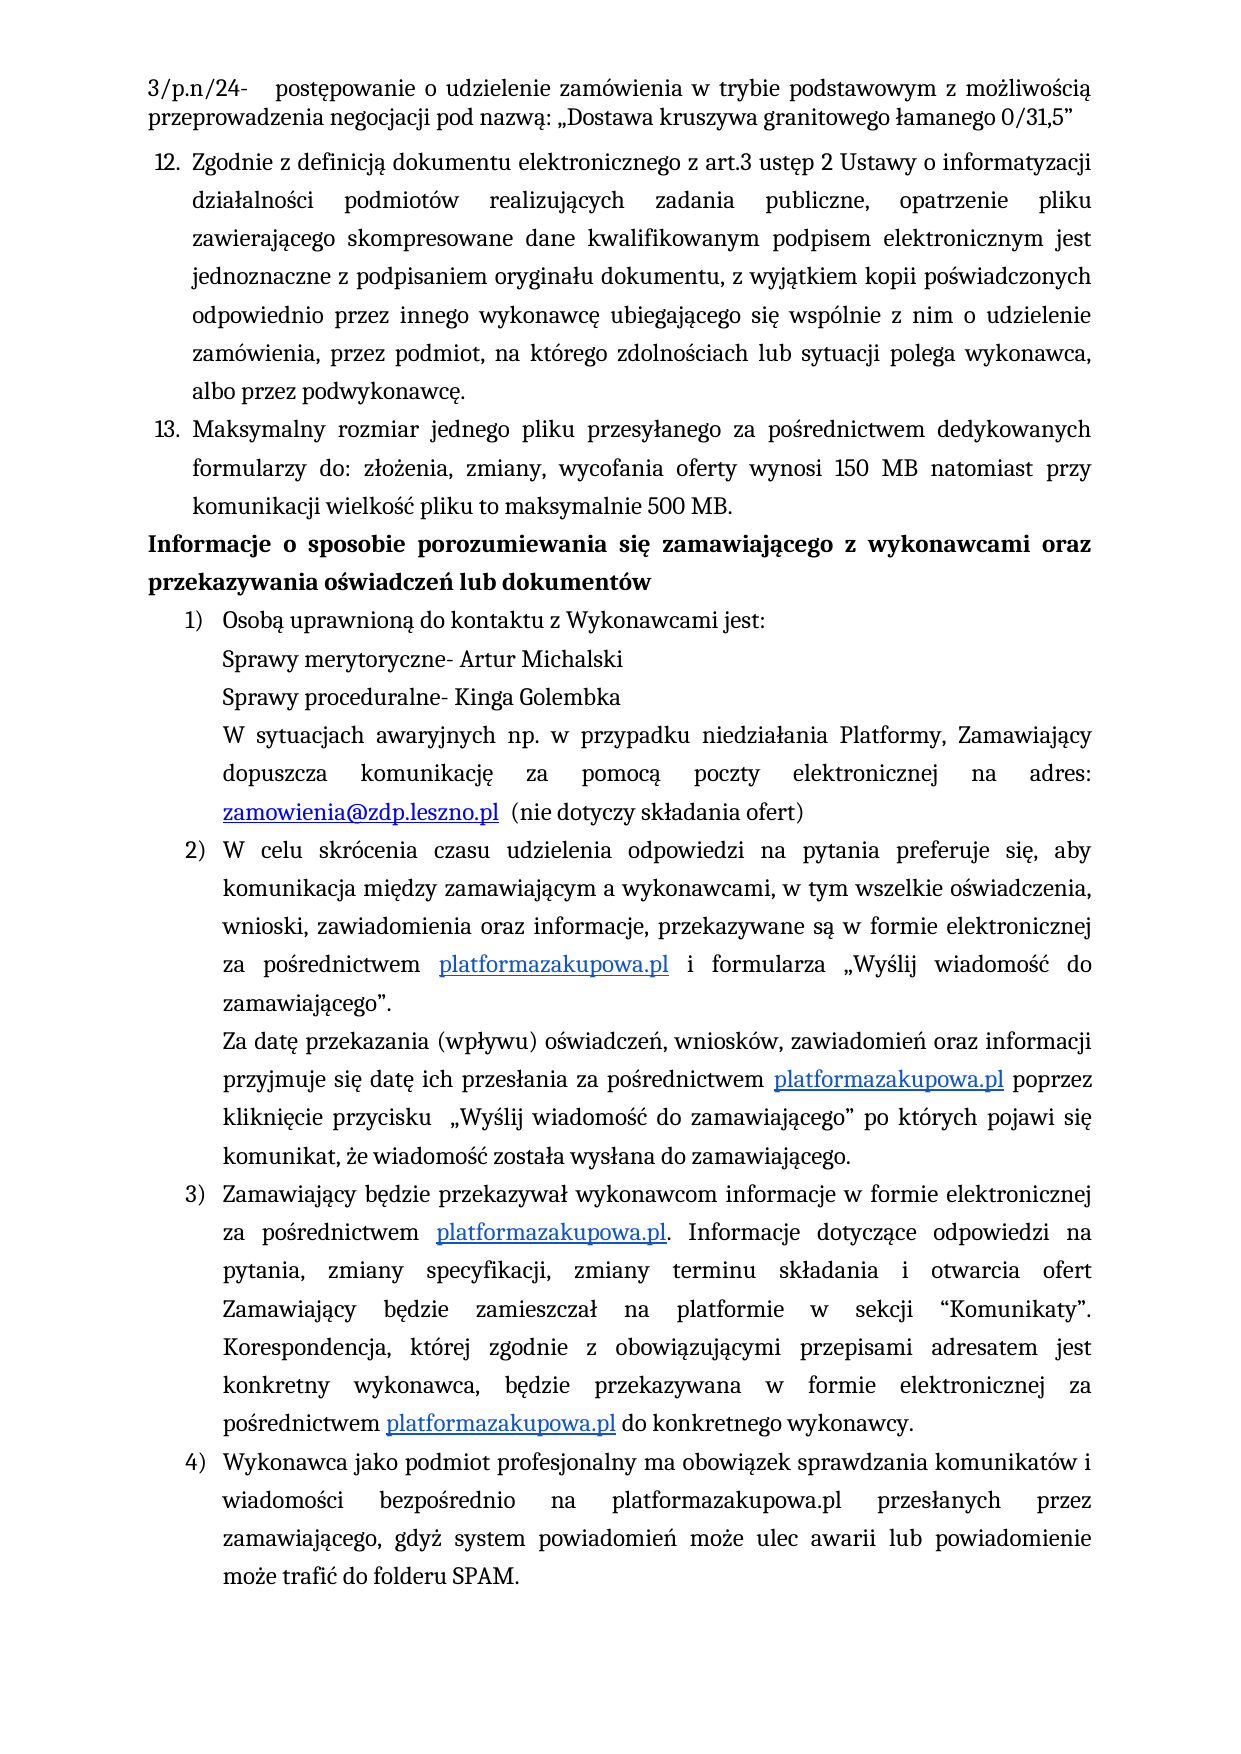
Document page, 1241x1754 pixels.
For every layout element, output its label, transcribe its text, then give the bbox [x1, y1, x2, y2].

list Maksymalny rozmiar jednego pliku przesyłanego za pośrednictwem dedykowanych formularzy do: złożenia, zmiany, wycofania oferty wynosi 150 MB natomiast przy komunikacji wielkość pliku to maksymalnie 500 MB. [154, 415, 1093, 520]
text Sprawy proceduralne- Kinga Golembka [223, 683, 1093, 712]
text Za datę przekazania (wpływu) oświadczeń, wniosków, zawiadomień oraz informacji przyjmuje się datę ich przesłania za pośrednictwem platformazakupowa.pl poprzez kliknięcie przycisku „Wyślij wiadomość do zamawiającego” po których pojawi się komunikat, że wiadomość została wysłana do zamawiającego. [223, 1027, 1093, 1170]
text W sytuacjach awaryjnych np. w przypadku niedziałania Platformy, Zamawiający dopuszcza komunikację za pomocą poczty elektronicznej na adres: zamowienia@zdp.leszno.pl (nie dotyczy składania ofert) [223, 721, 1093, 826]
subtitle Informacje o sposobie porozumiewania się zamawiającego z wykonawcami oraz przekazywania oświadczeń lub dokumentów [148, 530, 1093, 597]
text Sprawy merytoryczne- Artur Michalski [223, 644, 1093, 673]
list Osobą uprawnioną do kontaktu z Wykonawcami jest: [185, 606, 1093, 635]
list W celu skrócenia czasu udzielenia odpowiedzi na pytania preferuje się, aby komunikacja między zamawiającym a wykonawcami, w tym wszelkie oświadczenia, wnioski, zawiadomienia oraz informacje, przekazywane są w formie elektronicznej za pośrednictwem platformazakupowa.pl i formularza „Wyślij wiadomość do zamawiającego”. [185, 836, 1093, 1017]
list Zamawiający będzie przekazywał wykonawcom informacje w formie elektronicznej za pośrednictwem platformazakupowa.pl. Informacje dotyczące odpowiedzi na pytania, zmiany specyfikacji, zmiany terminu składania i otwarcia ofert Zamawiający będzie zamieszczał na platformie w sekcji “Komunikaty”. Korespondencja, której zgodnie z obowiązującymi przepisami adresatem jest konkretny wykonawca, będzie przekazywana w formie elektronicznej za pośrednictwem platformazakupowa.pl do konkretnego wykonawcy. [185, 1180, 1093, 1438]
list Zgodnie z definicją dokumentu elektronicznego z art.3 ustęp 2 Ustawy o informatyzacji działalności podmiotów realizujących zadania publiczne, opatrzenie pliku zawierającego skompresowane dane kwalifikowanym podpisem elektronicznym jest jednoznaczne z podpisaniem oryginału dokumentu, z wyjątkiem kopii poświadczonych odpowiednio przez innego wykonawcę ubiegającego się wspólnie z nim o udzielenie zamówienia, przez podmiot, na którego zdolnościach lub sytuacji polega wykonawca, albo przez podwykonawcę. [154, 148, 1093, 406]
list Wykonawca jako podmiot profesjonalny ma obowiązek sprawdzania komunikatów i wiadomości bezpośrednio na platformazakupowa.pl przesłanych przez zamawiającego, gdyż system powiadomień może ulec awarii lub powiadomienie może trafić do folderu SPAM. [185, 1447, 1093, 1591]
